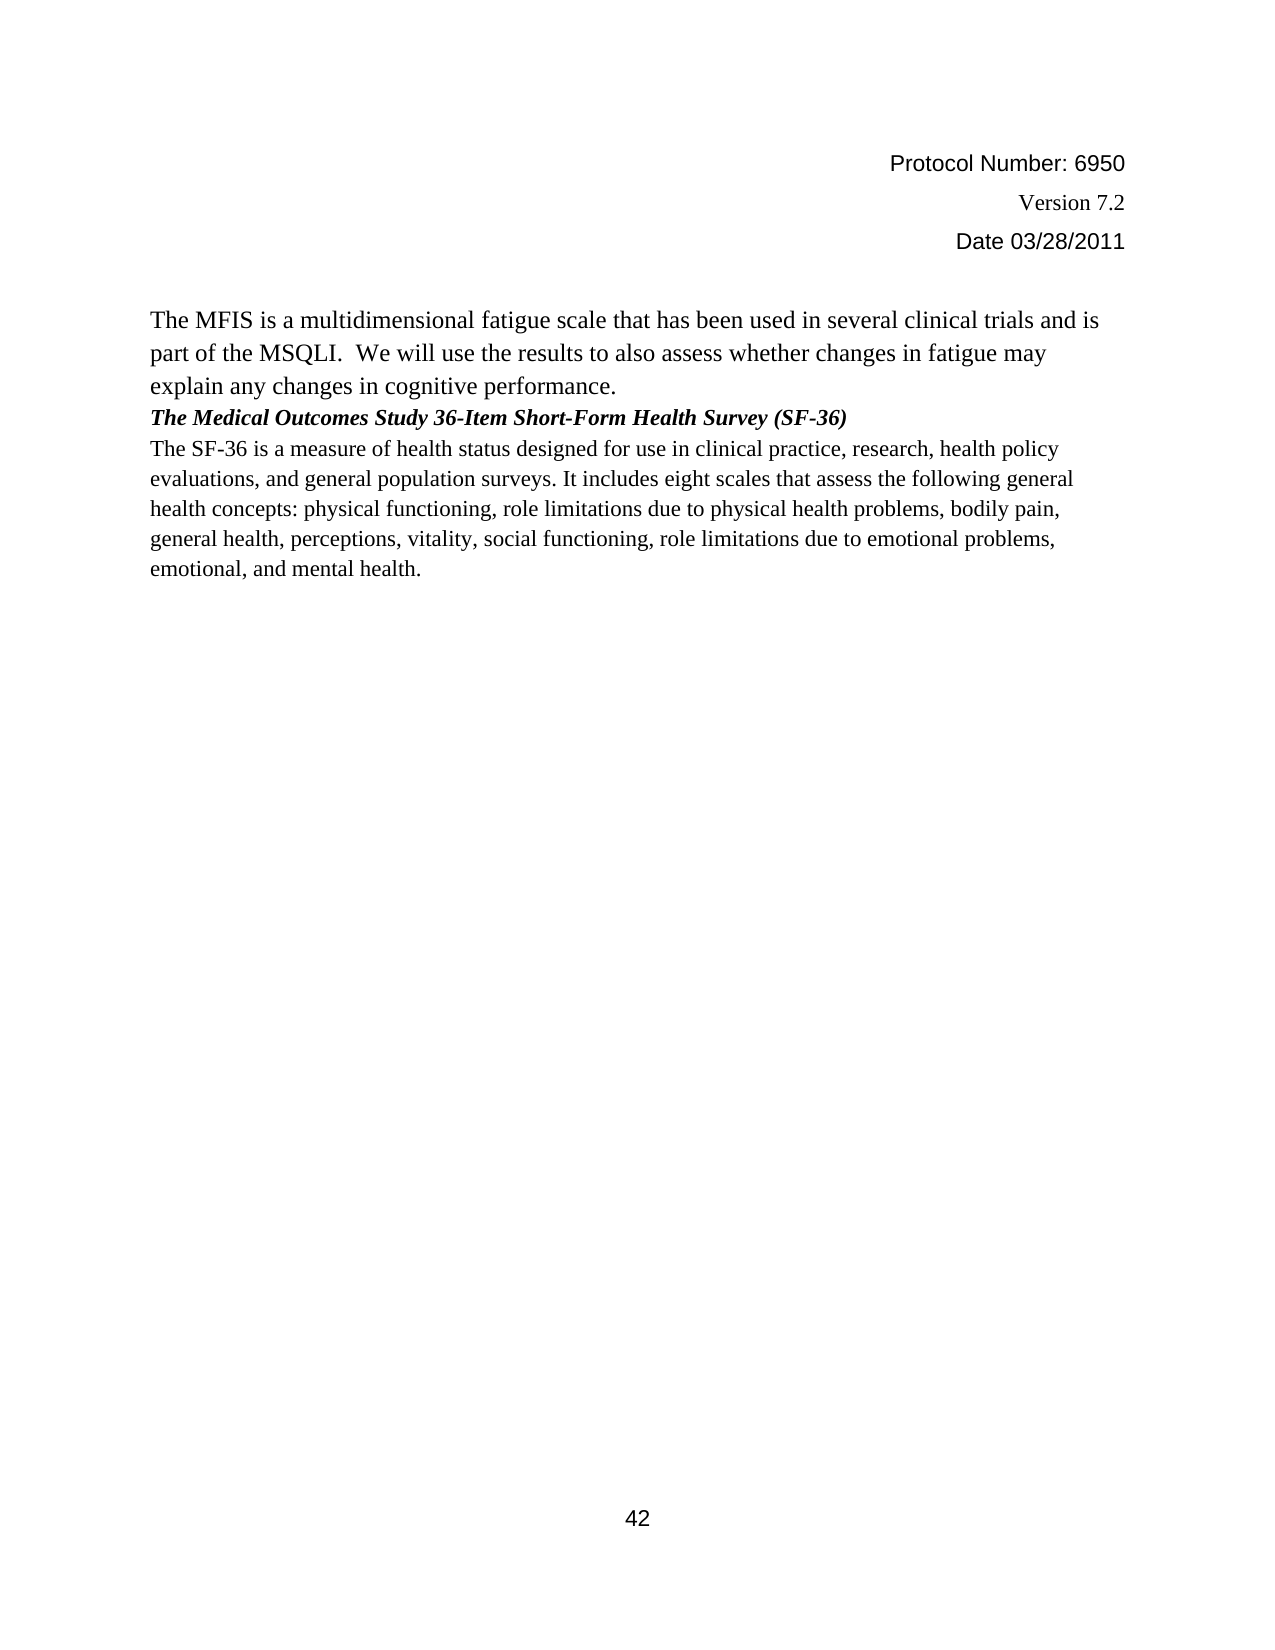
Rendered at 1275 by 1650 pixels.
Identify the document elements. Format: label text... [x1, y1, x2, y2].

text The MFIS is a multidimensional fatigue scale that has been used in several clinical trials and is part of the MSQLI. We will use the results to also assess whether changes in fatigue may explain any changes in cognitive performance. [150, 305, 1125, 400]
text The Medical Outcomes Study 36-Item Short-Form Health Survey (SF-36) [150, 404, 1125, 431]
text The SF-36 is a measure of health status designed for use in clinical practice, research, health policy evaluations, and general population surveys. It includes eight scales that assess the following general health concepts: physical functioning, role limitations due to physical health problems, bodily pain, general health, perceptions, vitality, social functioning, role limitations due to emotional problems, emotional, and mental health. [150, 435, 1125, 582]
